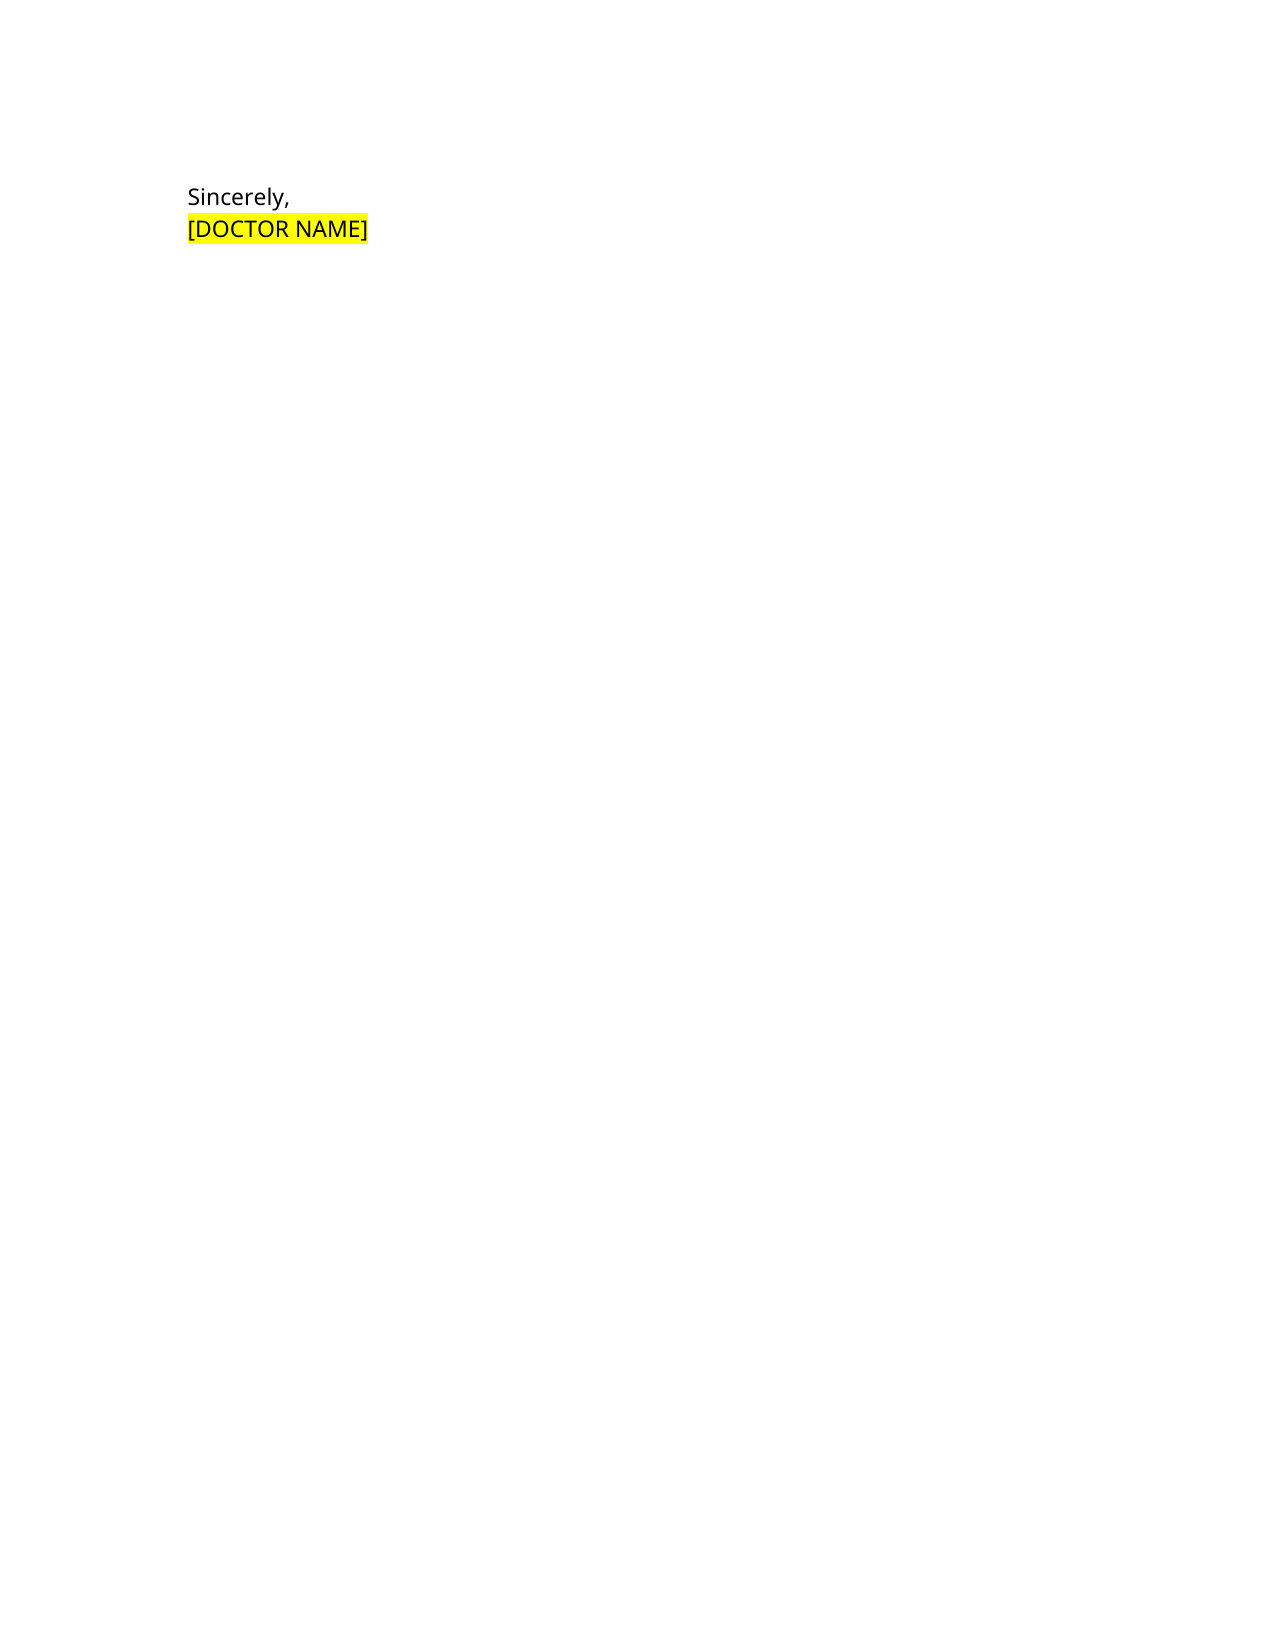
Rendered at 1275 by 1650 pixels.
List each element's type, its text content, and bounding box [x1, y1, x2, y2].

text Sincerely, [187, 181, 1087, 212]
text [DOCTOR NAME] [187, 212, 1087, 244]
